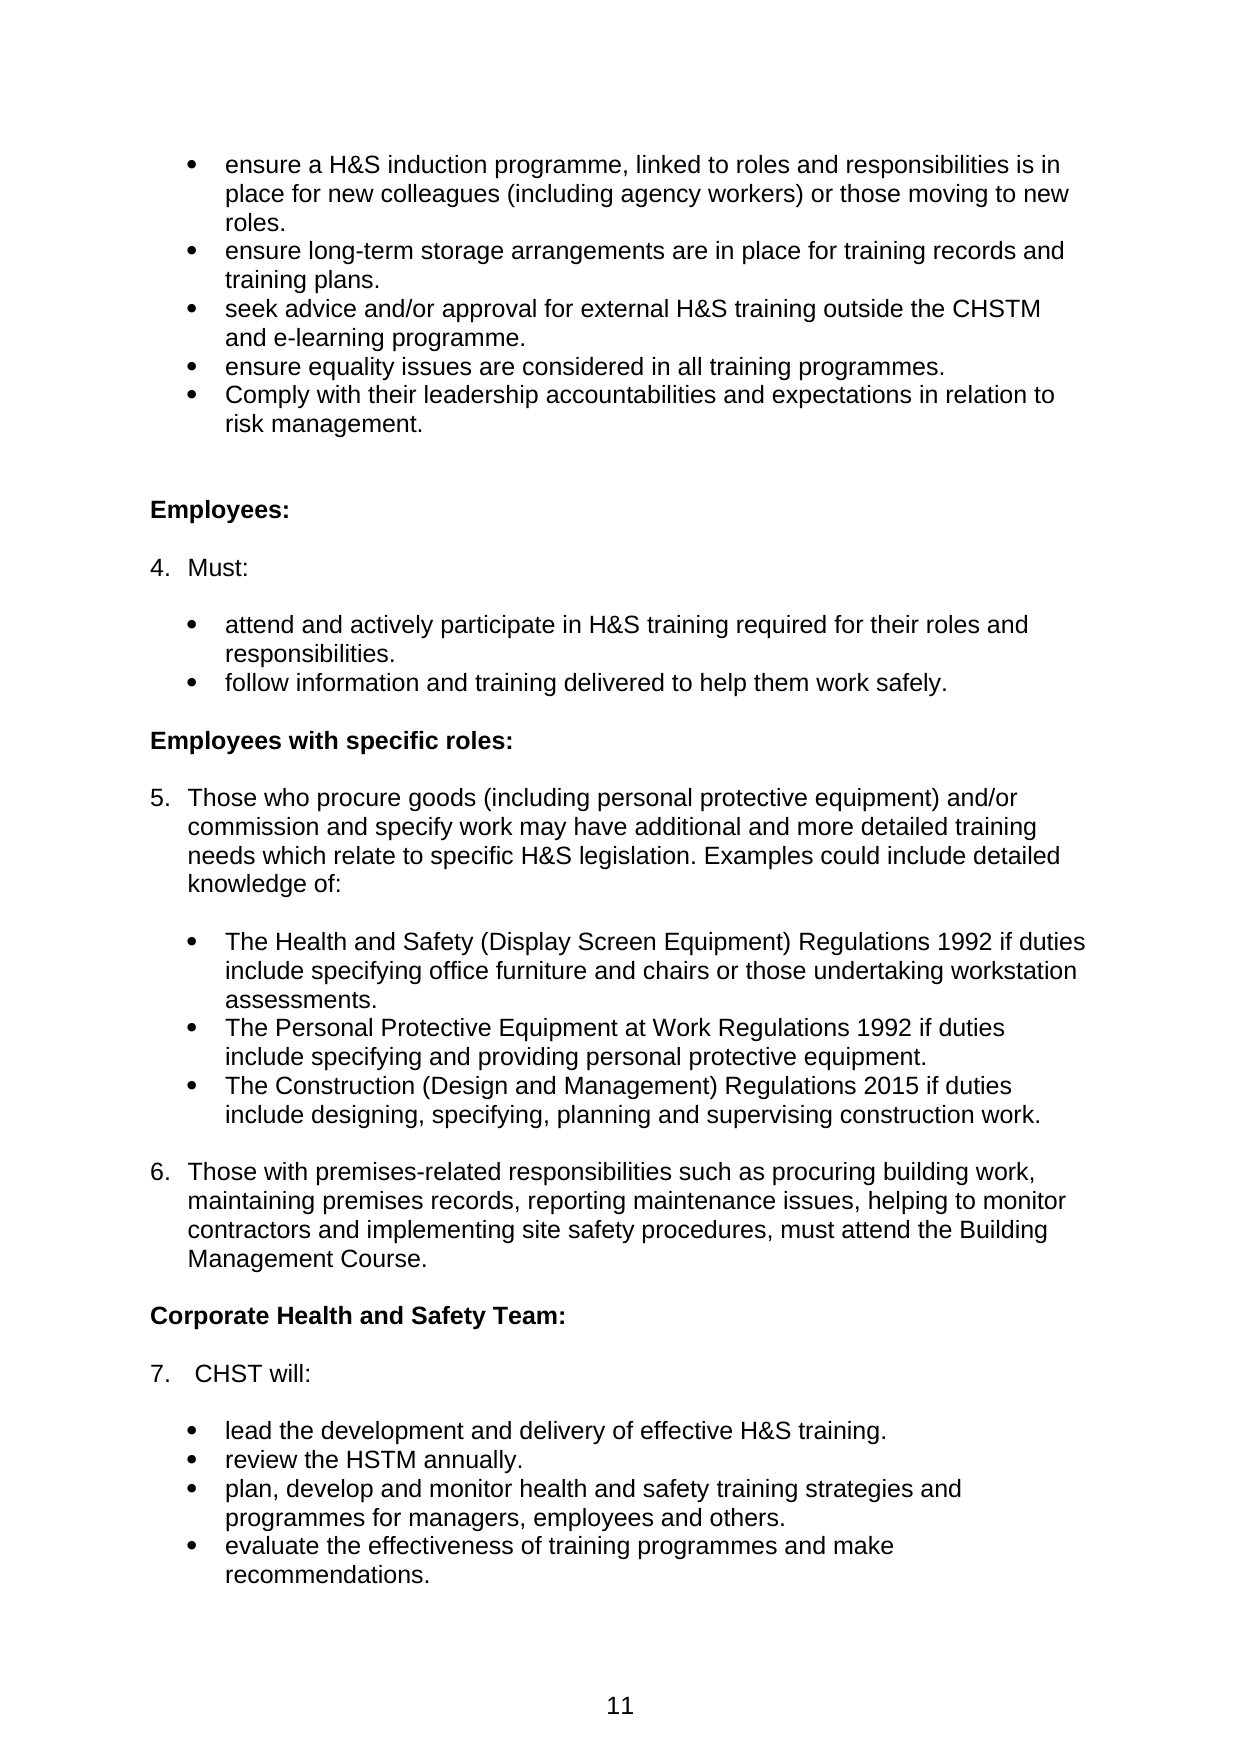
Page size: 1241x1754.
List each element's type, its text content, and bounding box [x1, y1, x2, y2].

list Those who procure goods (including personal protective equipment) and/or commission and specify work may have additional and more detailed training needs which relate to specific H&S legislation. Examples could include detailed knowledge of: [150, 783, 1090, 898]
list The Health and Safety (Display Screen Equipment) Regulations 1992 if duties include specifying office furniture and chairs or those undertaking workstation assessments. [187, 927, 1090, 1013]
list attend and actively participate in H&S training required for their roles and responsibilities. [187, 611, 1090, 668]
list review the HSTM annually. [187, 1445, 1090, 1474]
list The Personal Protective Equipment at Work Regulations 1992 if duties include specifying and providing personal protective equipment. [187, 1013, 1090, 1071]
text Employees with specific roles: [150, 726, 1090, 754]
text Employees: [150, 496, 1090, 524]
list lead the development and delivery of effective H&S training. [187, 1416, 1090, 1445]
list seek advice and/or approval for external H&S training outside the CHSTM and e-learning programme. [187, 294, 1090, 352]
list CHST will: [150, 1358, 1090, 1387]
list Those with premises-related responsibilities such as procuring building work, maintaining premises records, reporting maintenance issues, helping to monitor contractors and implementing site safety procedures, must attend the Building Management Course. [150, 1157, 1090, 1272]
list ensure a H&S induction programme, linked to roles and responsibilities is in place for new colleagues (including agency workers) or those moving to new roles. [187, 150, 1090, 236]
list Must: [150, 553, 1090, 582]
list evaluate the effectiveness of training programmes and make recommendations. [187, 1531, 1090, 1589]
list plan, develop and monitor health and safety training strategies and programmes for managers, employees and others. [187, 1474, 1090, 1531]
text Corporate Health and Safety Team: [150, 1301, 1090, 1330]
list Comply with their leadership accountabilities and expectations in relation to risk management. [187, 380, 1090, 438]
list The Construction (Design and Management) Regulations 2015 if duties include designing, specifying, planning and supervising construction work. [187, 1071, 1090, 1128]
list ensure long-term storage arrangements are in place for training records and training plans. [187, 236, 1090, 294]
list follow information and training delivered to help them work safely. [187, 668, 1090, 697]
list ensure equality issues are considered in all training programmes. [187, 352, 1090, 380]
